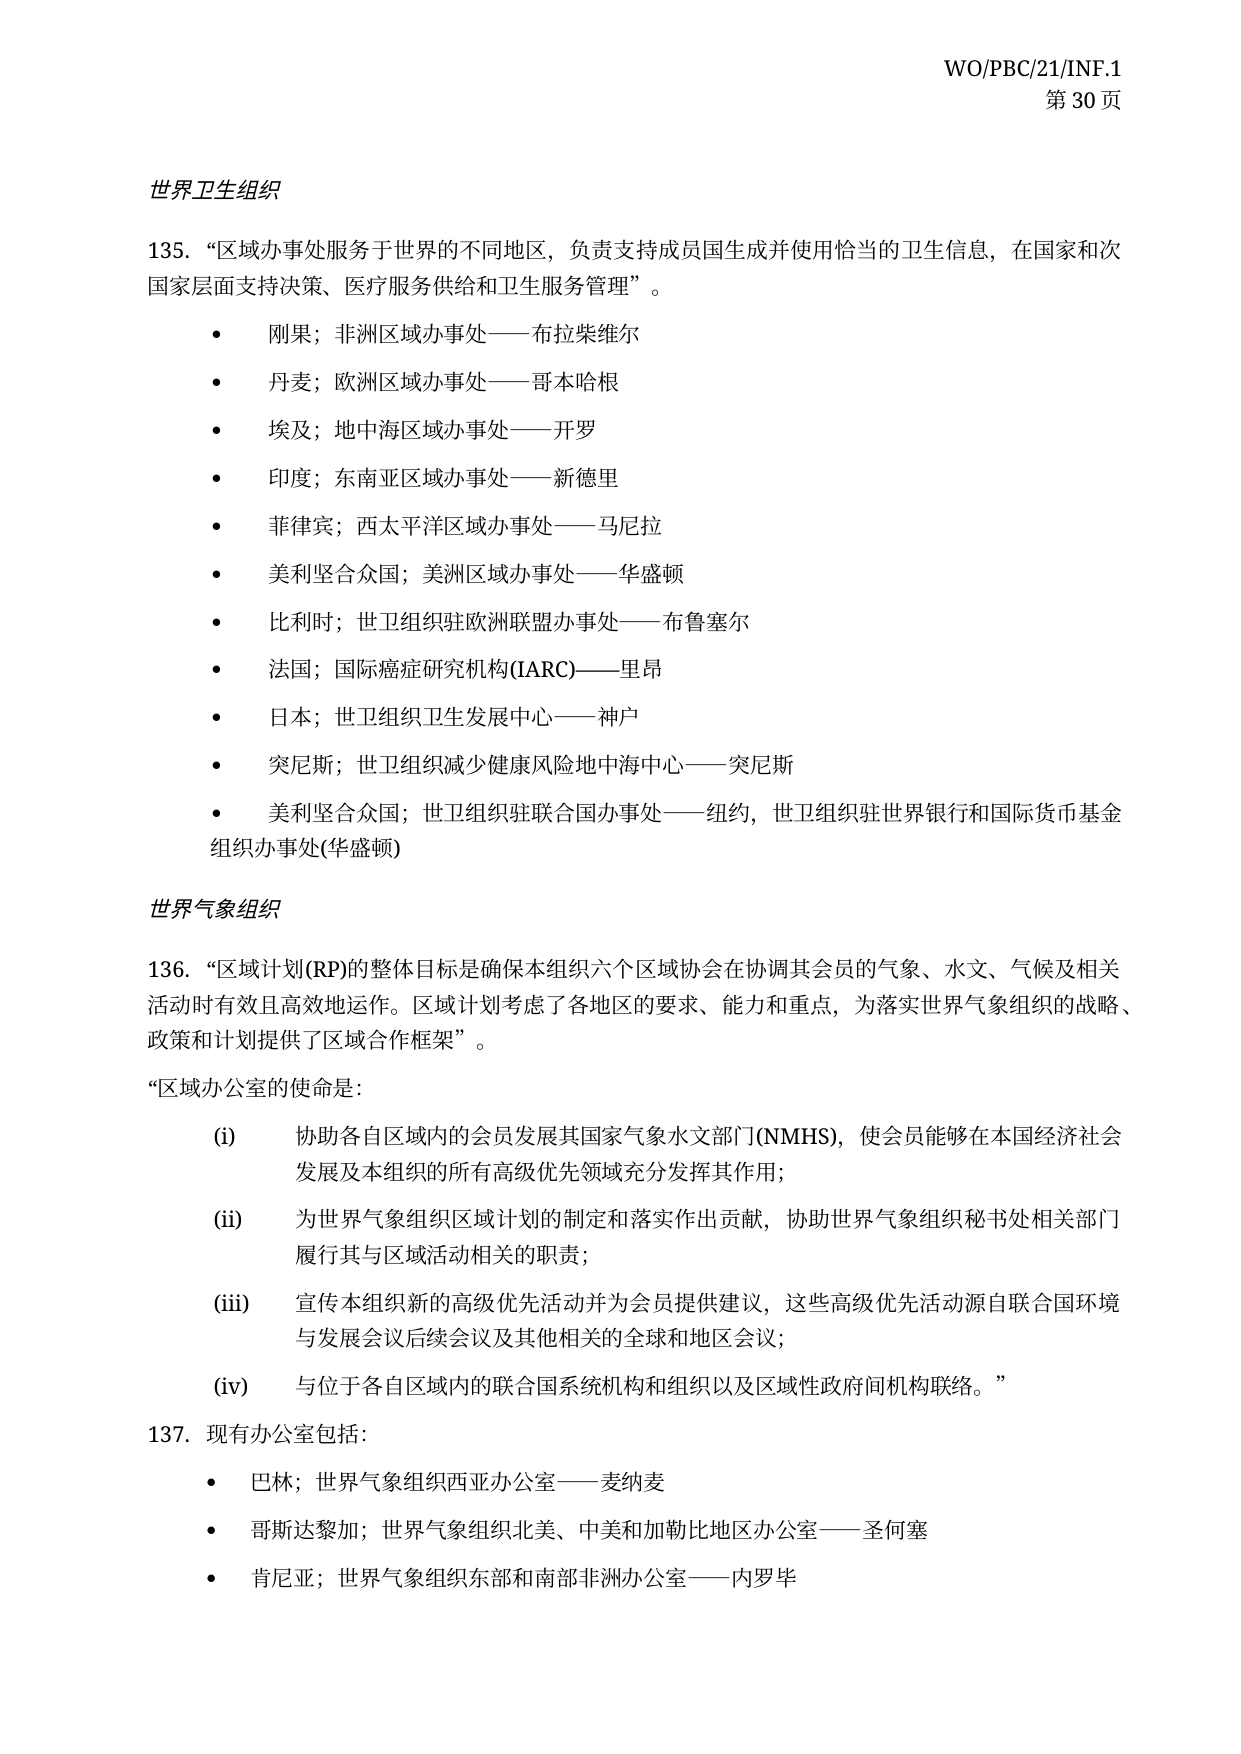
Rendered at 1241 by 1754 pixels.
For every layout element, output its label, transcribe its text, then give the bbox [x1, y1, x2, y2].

list 与位于各自区域内的联合国系统机构和组织以及区域性政府间机构联络。” [213, 1365, 1122, 1401]
text . 现有办公室包括： [148, 1413, 1122, 1449]
list 比利时；世卫组织驻欧洲联盟办事处——布鲁塞尔 [210, 601, 1122, 636]
list 印度；东南亚区域办事处——新德里 [210, 457, 1122, 492]
text 世界气象组织 [148, 888, 1122, 924]
list 哥斯达黎加；世界气象组织北美、中美和加勒比地区办公室——圣何塞 [207, 1509, 1122, 1544]
list 美利坚合众国；世卫组织驻联合国办事处——纽约，世卫组织驻世界银行和国际货币基金组织办事处(华盛顿) [210, 792, 1122, 863]
list 突尼斯；世卫组织减少健康风险地中海中心——突尼斯 [210, 744, 1122, 780]
list 法国；国际癌症研究机构(IARC)——里昂 [210, 649, 1122, 684]
text 世界卫生组织 [148, 169, 1122, 205]
list 埃及；地中海区域办事处——开罗 [210, 409, 1122, 444]
list 刚果；非洲区域办事处——布拉柴维尔 [210, 313, 1122, 349]
text . “区域办事处服务于世界的不同地区，负责支持成员国生成并使用恰当的卫生信息，在国家和次国家层面支持决策、医疗服务供给和卫生服务管理”。 [148, 230, 1122, 301]
list 巴林；世界气象组织西亚办公室——麦纳麦 [207, 1461, 1122, 1497]
list 菲律宾；西太平洋区域办事处——马尼拉 [210, 505, 1122, 540]
list 美利坚合众国；美洲区域办事处——华盛顿 [210, 553, 1122, 588]
list 为世界气象组织区域计划的制定和落实作出贡献，协助世界气象组织秘书处相关部门履行其与区域活动相关的职责； [213, 1199, 1122, 1269]
list 丹麦；欧洲区域办事处——哥本哈根 [210, 361, 1122, 397]
text . “区域计划(RP)的整体目标是确保本组织六个区域协会在协调其会员的气象、水文、气候及相关活动时有效且高效地运作。区域计划考虑了各地区的要求、能力和重点，为落实世界气象组织的战略、政策和计划提供了区域合作框架”。 [148, 949, 1122, 1055]
list 肯尼亚；世界气象组织东部和南部非洲办公室——内罗毕 [207, 1557, 1122, 1592]
list 宣传本组织新的高级优先活动并为会员提供建议，这些高级优先活动源自联合国环境与发展会议后续会议及其他相关的全球和地区会议； [213, 1282, 1122, 1353]
list 日本；世卫组织卫生发展中心——神户 [210, 697, 1122, 732]
list 协助各自区域内的会员发展其国家气象水文部门(NMHS)，使会员能够在本国经济社会发展及本组织的所有高级优先领域充分发挥其作用； [213, 1115, 1122, 1186]
text “区域办公室的使命是： [148, 1067, 1122, 1103]
